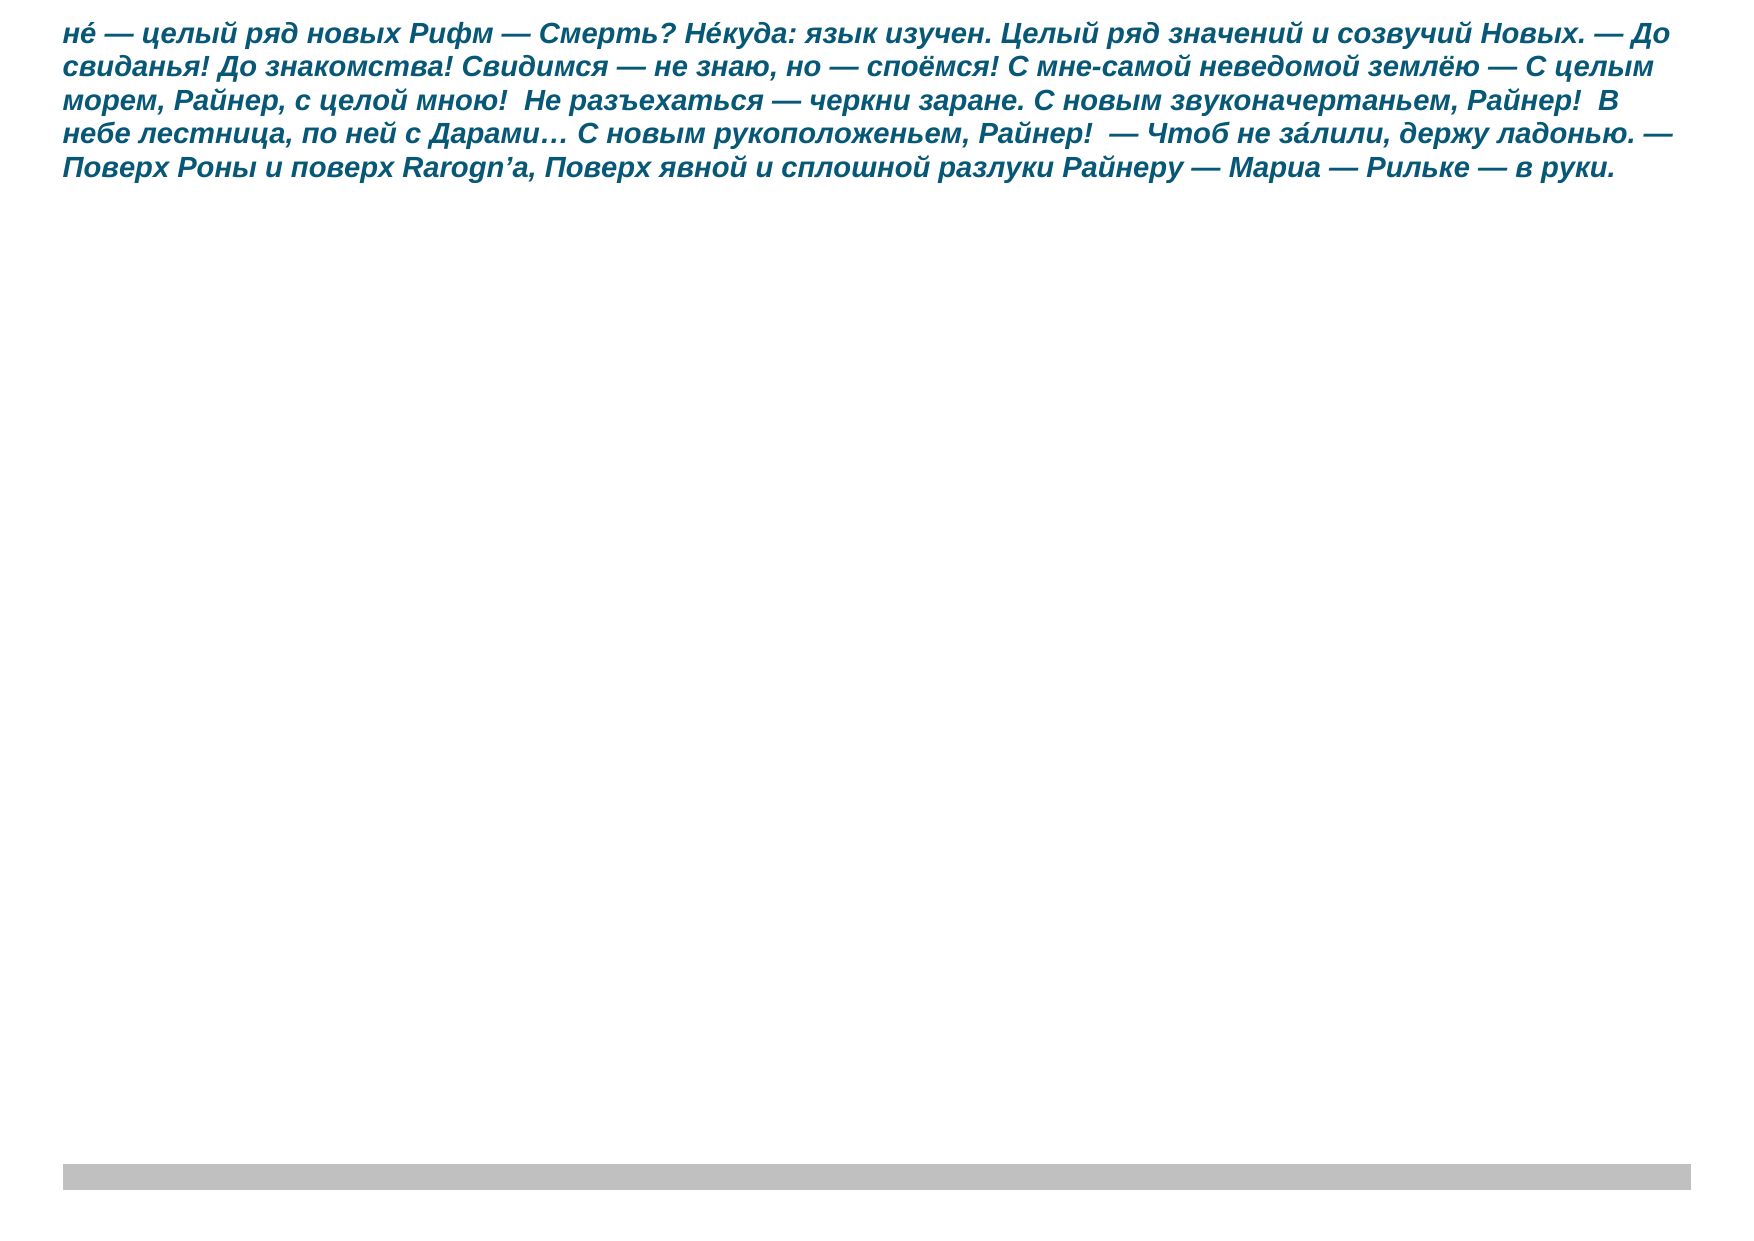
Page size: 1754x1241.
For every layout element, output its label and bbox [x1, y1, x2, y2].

text [62, 16, 1691, 183]
